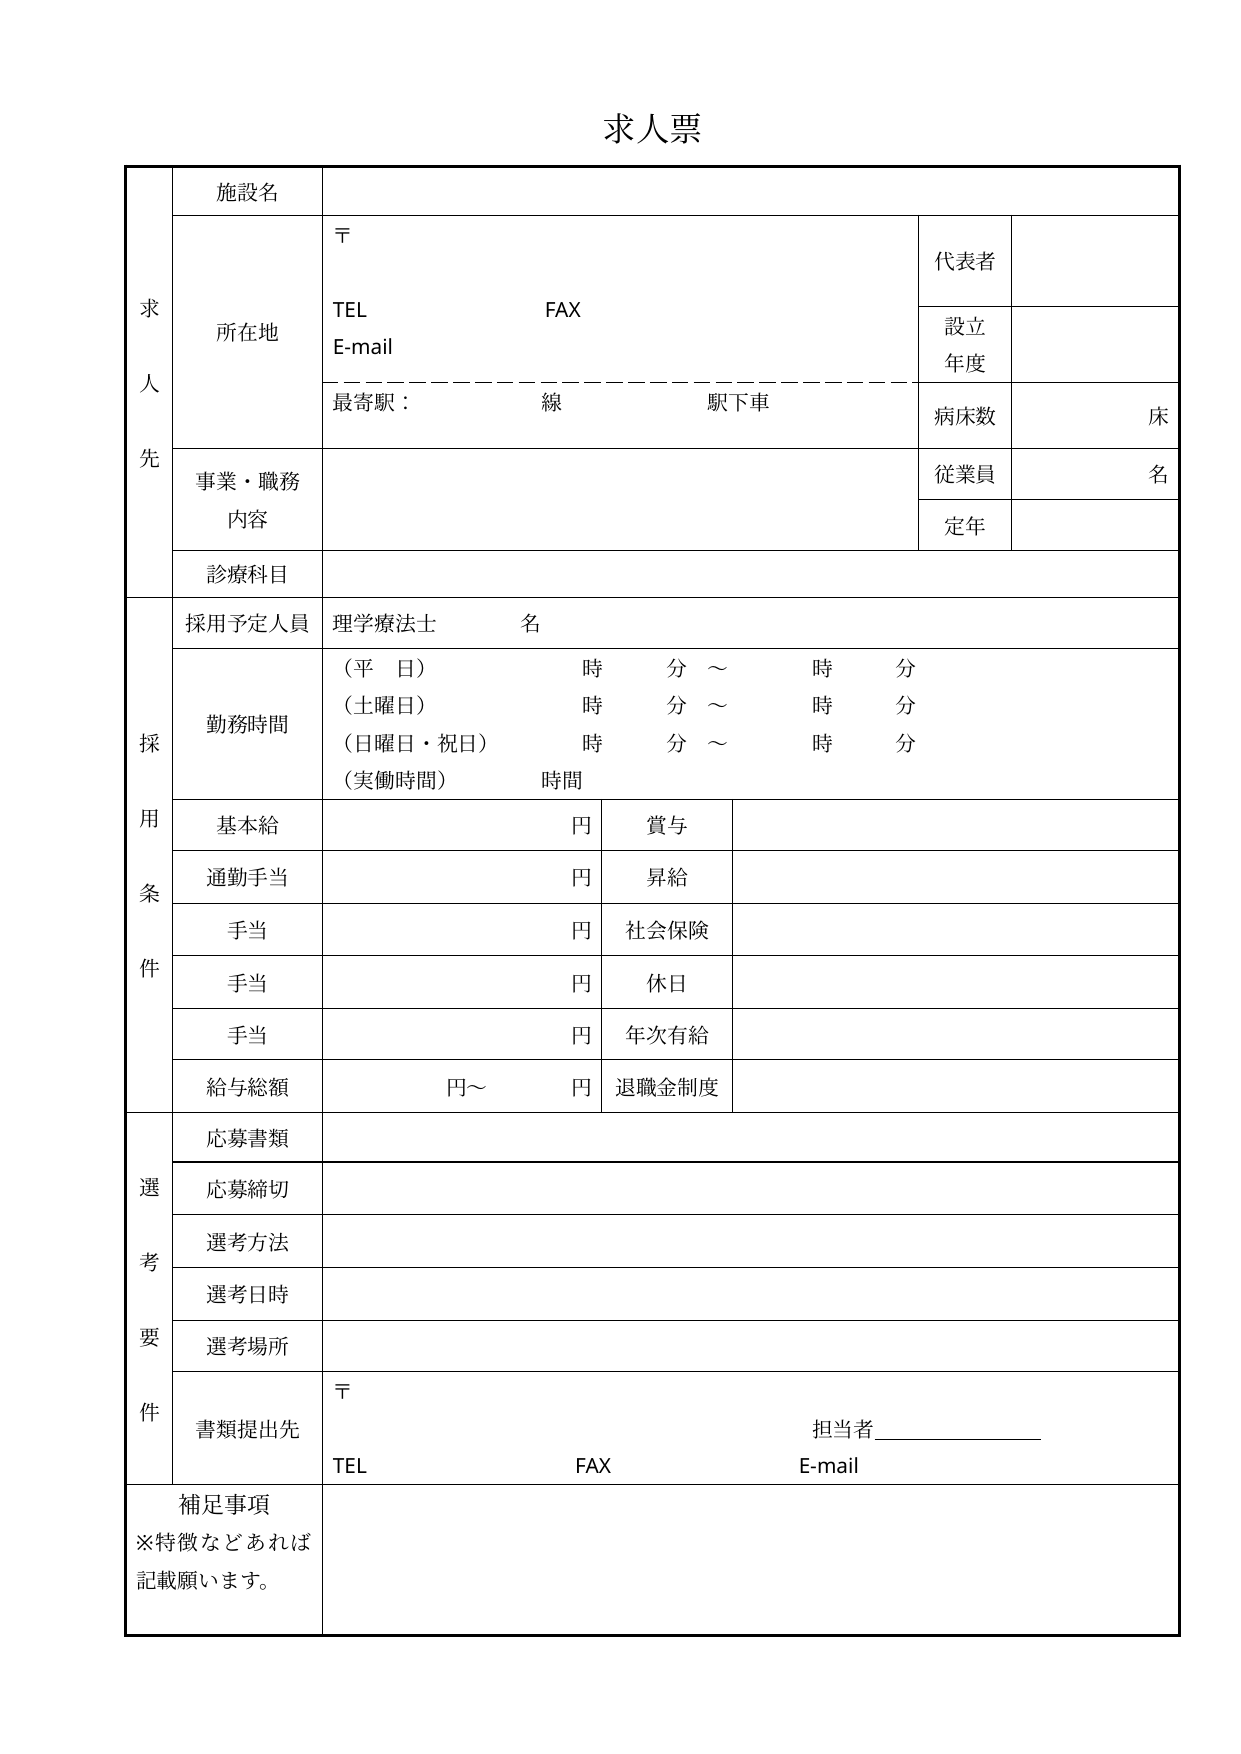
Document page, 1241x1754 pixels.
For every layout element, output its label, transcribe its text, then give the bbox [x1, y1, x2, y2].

table_cell 選考場所 [173, 1321, 322, 1371]
table_cell 手当 [173, 956, 322, 1008]
table_cell [733, 904, 1178, 955]
table_cell 応募書類 [173, 1113, 322, 1161]
table_cell 事業・職務 内容 [173, 449, 322, 550]
table_cell 社会保険 [602, 904, 732, 955]
table_cell 通勤手当 [173, 851, 322, 903]
table_cell [733, 956, 1178, 1008]
table_cell 選考方法 [173, 1215, 322, 1267]
table_cell [323, 1268, 1178, 1319]
table_cell [1012, 216, 1178, 306]
table_cell 円～ 円 [323, 1060, 601, 1112]
table_cell 賞与 [602, 800, 732, 850]
table_cell [733, 800, 1178, 850]
table_cell [323, 1113, 1178, 1161]
table_cell 勤務時間 [173, 649, 322, 799]
table_cell [323, 1163, 1178, 1214]
table_cell 応募締切 [173, 1163, 322, 1214]
table_cell 退職金制度 [602, 1060, 732, 1112]
table_cell [323, 449, 918, 550]
table_cell 補足事項 ※特徴などあれば記載願います。 [127, 1485, 322, 1634]
table_cell 代表者 [919, 216, 1011, 306]
table_cell 定年 [919, 500, 1011, 550]
table_cell 所在地 [173, 216, 322, 448]
table_header 施設名 [173, 168, 322, 214]
table_cell [323, 551, 1178, 597]
table_cell 円 [323, 851, 601, 903]
table_cell 選考日時 [173, 1268, 322, 1319]
table_cell [323, 1485, 1178, 1634]
table_cell 選 考 要 件 [127, 1113, 172, 1484]
table_cell 従業員 [919, 449, 1011, 499]
table_cell [323, 1321, 1178, 1371]
table_cell 年次有給 [602, 1009, 732, 1059]
table_cell 設立 年度 [919, 307, 1011, 382]
table_header 求 人 先 [127, 168, 172, 597]
table_cell 診療科目 [173, 551, 322, 597]
table_cell 手当 [173, 904, 322, 955]
table_cell 手当 [173, 1009, 322, 1059]
table_cell 病床数 [919, 383, 1011, 448]
table_cell 基本給 [173, 800, 322, 850]
table_cell 円 [323, 800, 601, 850]
table_cell 名 [1012, 449, 1178, 499]
table_cell 昇給 [602, 851, 732, 903]
table_cell [1012, 500, 1178, 550]
table_cell [733, 851, 1178, 903]
table_cell 〒 担当者 TEL FAX E-mail [323, 1372, 1178, 1484]
table_cell [323, 1215, 1178, 1267]
table_cell 理学療法士 名 [323, 598, 1178, 648]
table_cell [733, 1009, 1178, 1059]
table_cell 円 [323, 956, 601, 1008]
table_cell 床 [1012, 383, 1178, 448]
table_cell [1012, 307, 1178, 382]
table_cell 円 [323, 904, 601, 955]
table_header [323, 168, 1178, 214]
table_cell 〒 TEL FAX E-mail [323, 216, 918, 382]
table_cell 採 用 条 件 [127, 598, 172, 1112]
table_cell （平 日） 時 分 ～ 時 分 （土曜日） 時 分 ～ 時 分 （日曜日・祝日） 時 分 ～ 時 分 （実働時間） 時間 [323, 649, 1178, 799]
table_cell [733, 1060, 1178, 1112]
table_cell 給与総額 [173, 1060, 322, 1112]
table_cell 採用予定人員 [173, 598, 322, 648]
table_cell 休日 [602, 956, 732, 1008]
table_cell 最寄駅： 線 駅下車 [323, 382, 918, 448]
table_cell 書類提出先 [173, 1372, 322, 1484]
table_cell 円 [323, 1009, 601, 1059]
text 求人票 [136, 89, 1169, 164]
